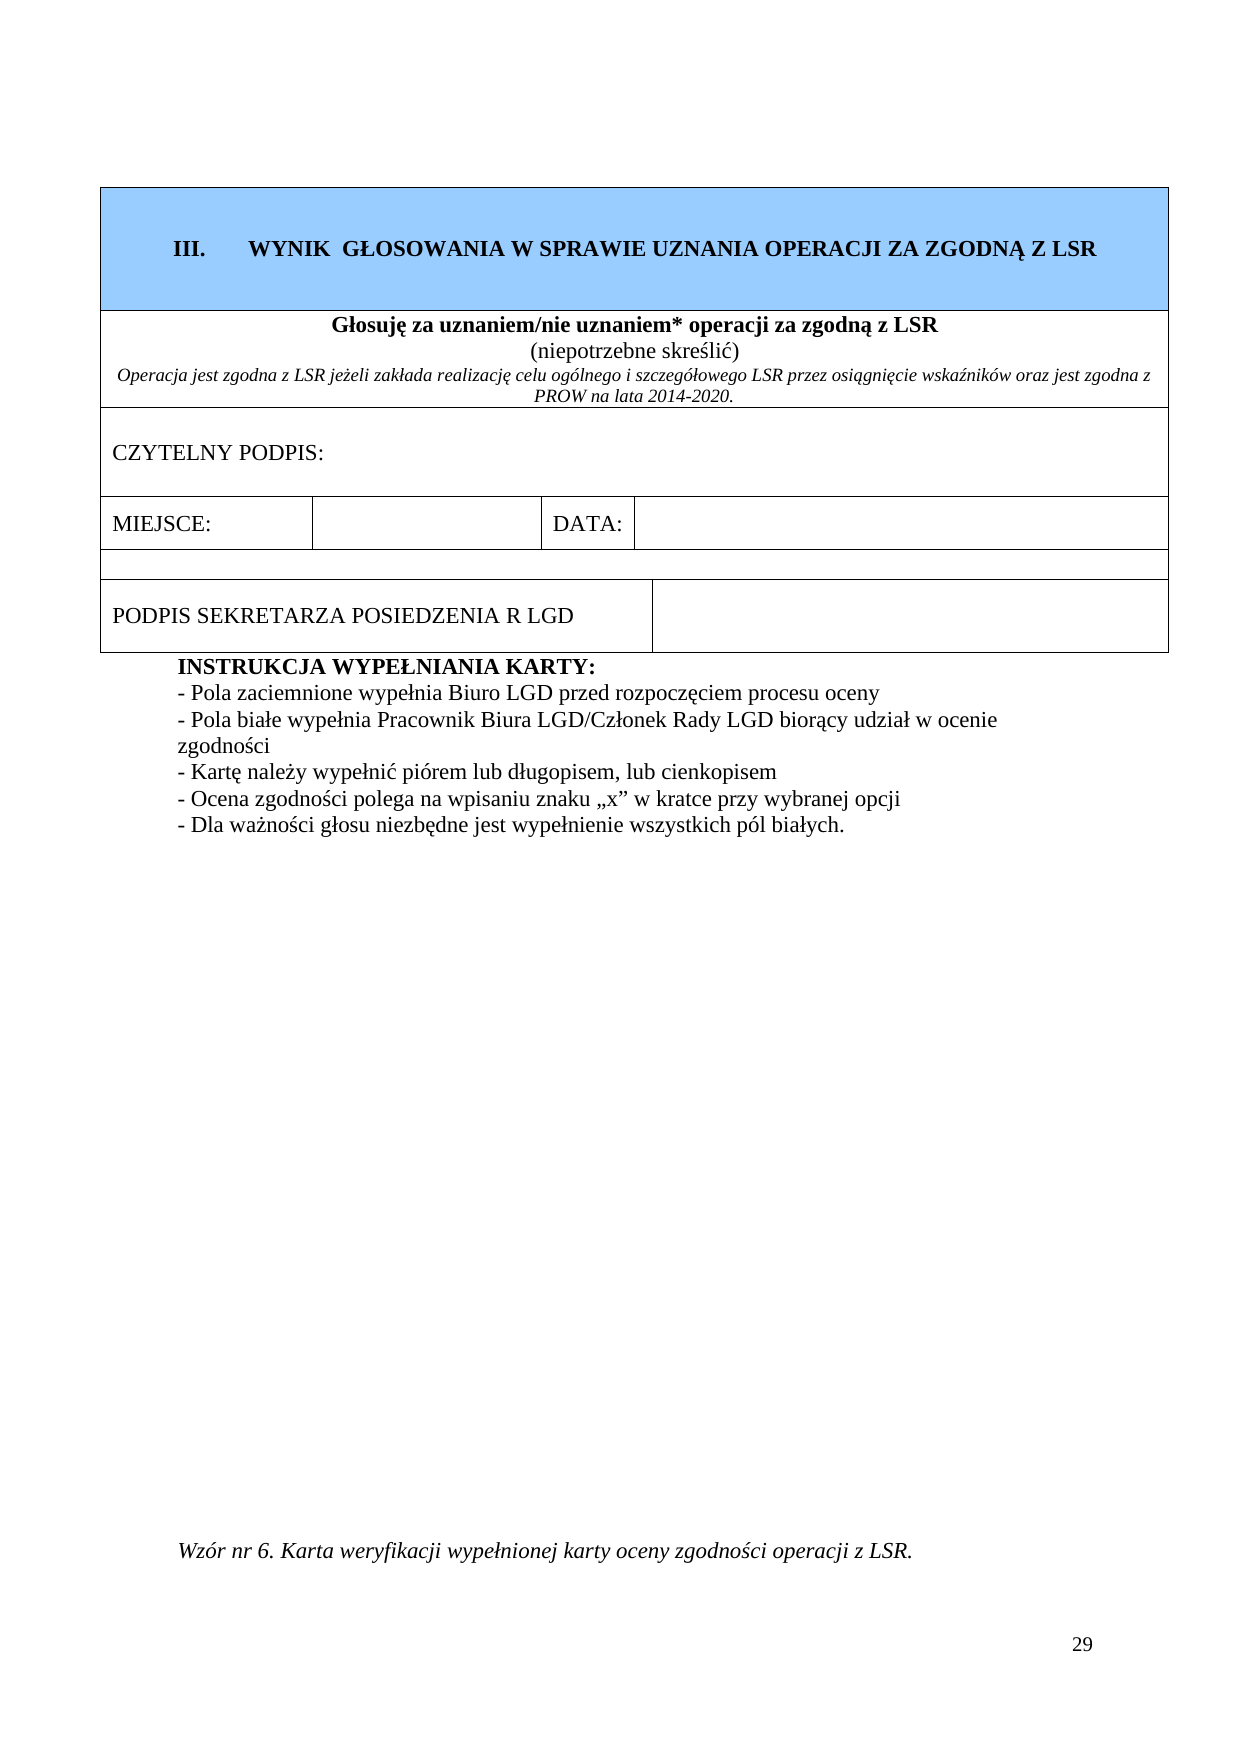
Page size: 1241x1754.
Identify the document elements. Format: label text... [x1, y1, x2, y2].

table_cell PODPIS SEKRETARZA POSIEDZENIA R LGD [101, 580, 652, 652]
text INSTRUKCJA WYPEŁNIANIA KARTY: [177, 653, 1092, 679]
table_cell [313, 497, 541, 549]
table_cell DATA: [542, 497, 634, 549]
table_cell MIEJSCE: [101, 497, 312, 549]
text - Dla ważności głosu niezbędne jest wypełnienie wszystkich pól białych. [177, 811, 1092, 837]
table_cell [101, 550, 1168, 579]
text - Pola zaciemnione wypełnia Biuro LGD przed rozpoczęciem procesu oceny [177, 679, 1092, 706]
text - Ocena zgodności polega na wpisaniu znaku „x” w kratce przy wybranej opcji [177, 785, 1092, 811]
table_cell Głosuję za uznaniem/nie uznaniem* operacji za zgodną z LSR (niepotrzebne skreślić) Operacja jest zgodna z LSR jeżeli zakłada realizację celu ogólnego i szczegółowego LSR przez osiągnięcie wskaźników oraz jest zgodna z PROW na lata 2014-2020. [101, 311, 1168, 407]
text - Pola białe wypełnia Pracownik Biura LGD/Członek Rady LGD biorący udział w ocenie zgodności [177, 706, 1092, 758]
table_cell [635, 497, 1168, 549]
text - Kartę należy wypełnić piórem lub długopisem, lub cienkopisem [177, 758, 1092, 785]
text Wzór nr 6. Karta weryfikacji wypełnionej karty oceny zgodności operacji z LSR. [177, 1537, 1092, 1563]
table_cell CZYTELNY PODPIS: [101, 408, 1168, 496]
table_header WYNIK GŁOSOWANIA W SPRAWIE UZNANIA OPERACJI ZA ZGODNĄ Z LSR [101, 188, 1168, 310]
table_cell [653, 580, 1168, 652]
